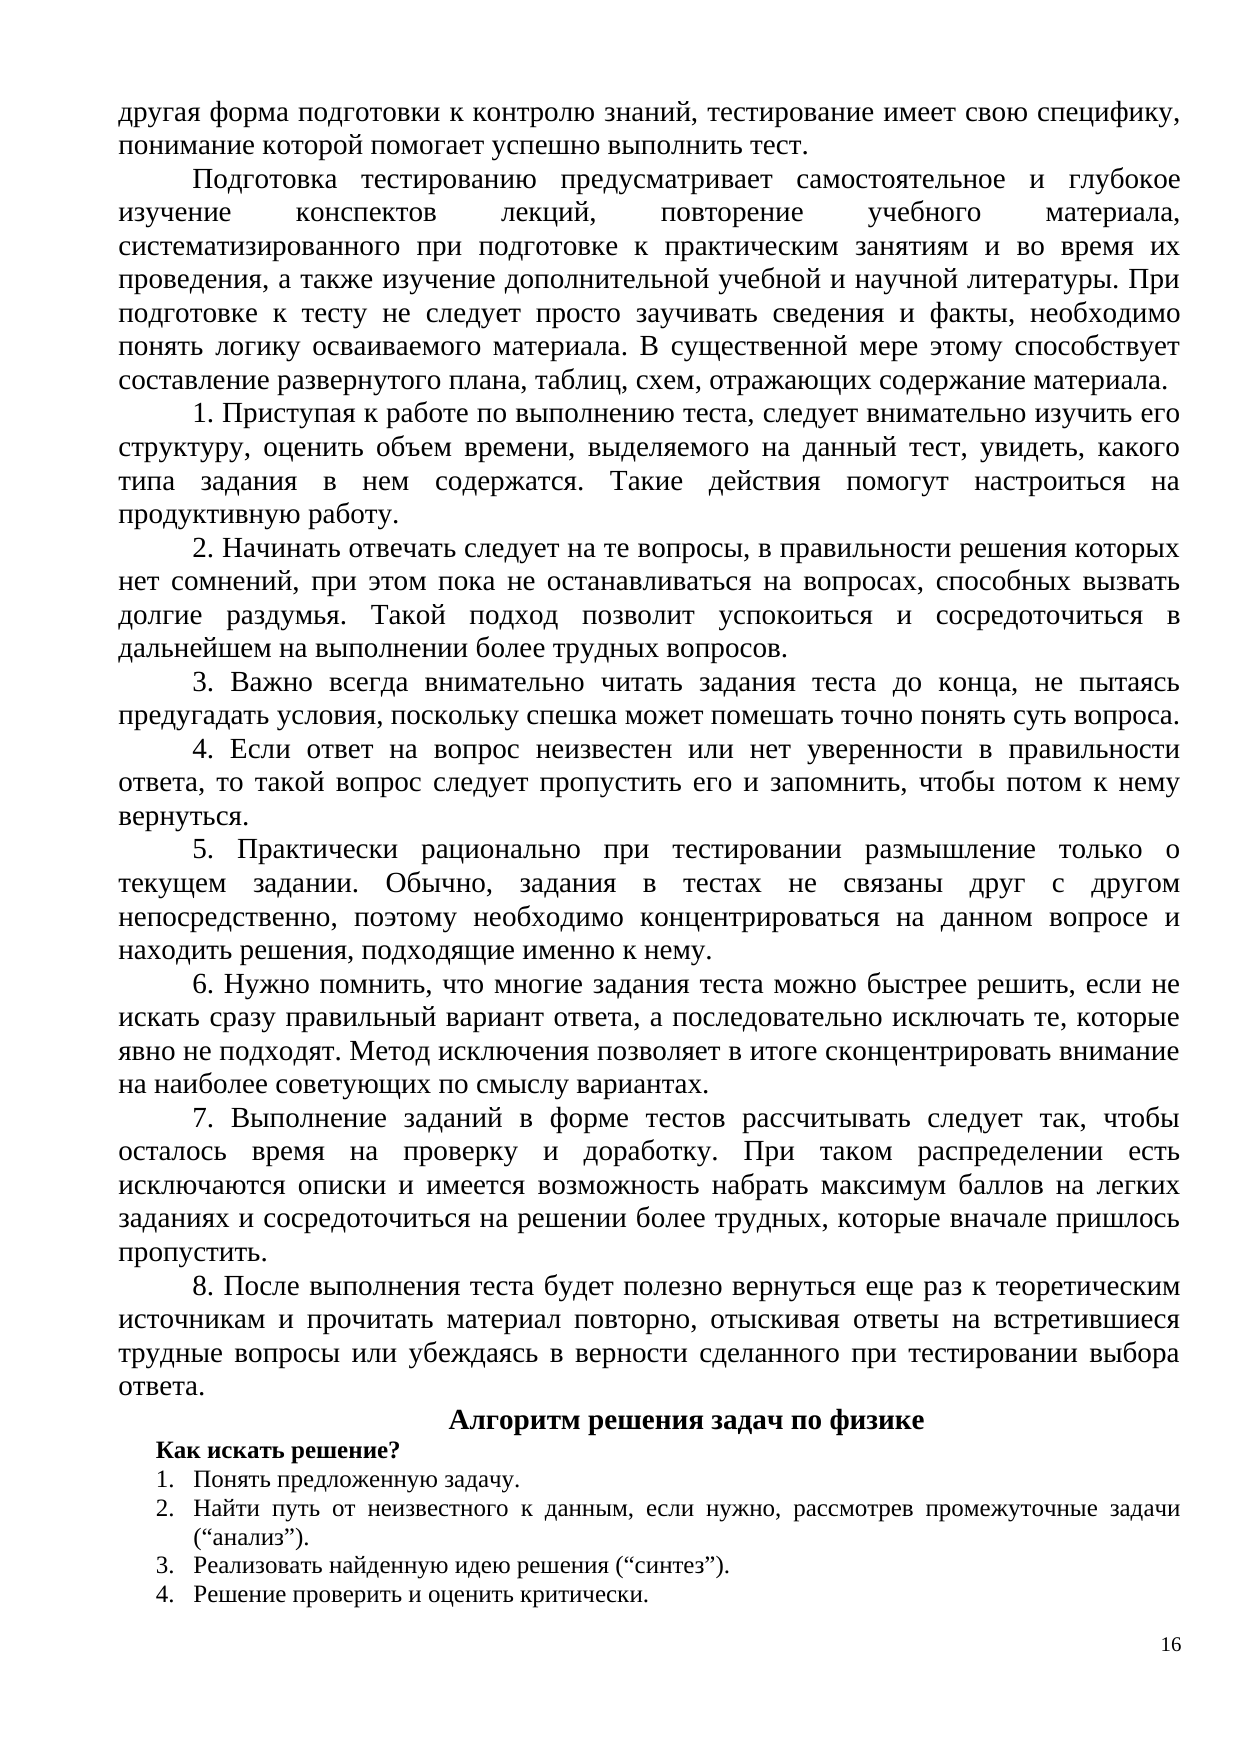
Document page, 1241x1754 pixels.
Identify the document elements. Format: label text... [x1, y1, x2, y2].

text 2. Начинать отвечать следует на те вопросы, в правильности решения которых нет сомнений, при этом пока не останавливаться на вопросах, способных вызвать долгие раздумья. Такой подход позволит успокоиться и сосредоточиться в дальнейшем на выполнении более трудных вопросов. [118, 530, 1181, 664]
text 8. После выполнения теста будет полезно вернуться еще раз к теоретическим источникам и прочитать материал повторно, отыскивая ответы на встретившиеся трудные вопросы или убеждаясь в верности сделанного при тестировании выбора ответа. [118, 1268, 1181, 1402]
text 7. Выполнение заданий в форме тестов рассчитывать следует так, чтобы осталось время на проверку и доработку. При таком распределении есть исключаются описки и имеется возможность набрать максимум баллов на легких заданиях и сосредоточиться на решении более трудных, которые вначале пришлось пропустить. [118, 1100, 1181, 1268]
text Алгоритм решения задач по физике [118, 1402, 1181, 1435]
text 6. Нужно помнить, что многие задания теста можно быстрее решить, если не искать сразу правильный вариант ответа, а последовательно исключать те, которые явно не подходят. Метод исключения позволяет в итоге сконцентрировать внимание на наиболее советующих по смыслу вариантах. [118, 966, 1181, 1100]
text 3. Важно всегда внимательно читать задания теста до конца, не пытаясь предугадать условия, поскольку спешка может помешать точно понять суть вопроса. [118, 664, 1181, 731]
text 1. Приступая к работе по выполнению теста, следует внимательно изучить его структуру, оценить объем времени, выделяемого на данный тест, увидеть, какого типа задания в нем содержатся. Такие действия помогут настроиться на продуктивную работу. [118, 396, 1181, 530]
text 5. Практически рационально при тестировании размышление только о текущем задании. Обычно, задания в тестах не связаны друг с другом непосредственно, поэтому необходимо концентрироваться на данном вопросе и находить решения, подходящие именно к нему. [118, 832, 1181, 966]
text Подготовка тестированию предусматривает самостоятельное и глубокое изучение конспектов лекций, повторение учебного материала, систематизированного при подготовке к практическим занятиям и во время их проведения, а также изучение дополнительной учебной и научной литературы. При подготовке к тесту не следует просто заучивать сведения и факты, необходимо понять логику осваиваемого материала. В существенной мере этому способствует составление развернутого плана, таблиц, схем, отражающих содержание материала. [118, 161, 1181, 396]
text Как искать решение? [156, 1435, 1181, 1464]
text 4. Если ответ на вопрос неизвестен или нет уверенности в правильности ответа, то такой вопрос следует пропустить его и запомнить, чтобы потом к нему вернуться. [118, 731, 1181, 832]
list Понять предложенную задачу. [156, 1464, 1181, 1493]
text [118, 94, 1181, 161]
list Решение проверить и оценить критически. [156, 1579, 1181, 1608]
list Реализовать найденную идею решения (“синтез”). [156, 1550, 1181, 1579]
list Найти путь от неизвестного к данным, если нужно, рассмотрев промежуточные задачи (“анализ”). [156, 1493, 1181, 1550]
